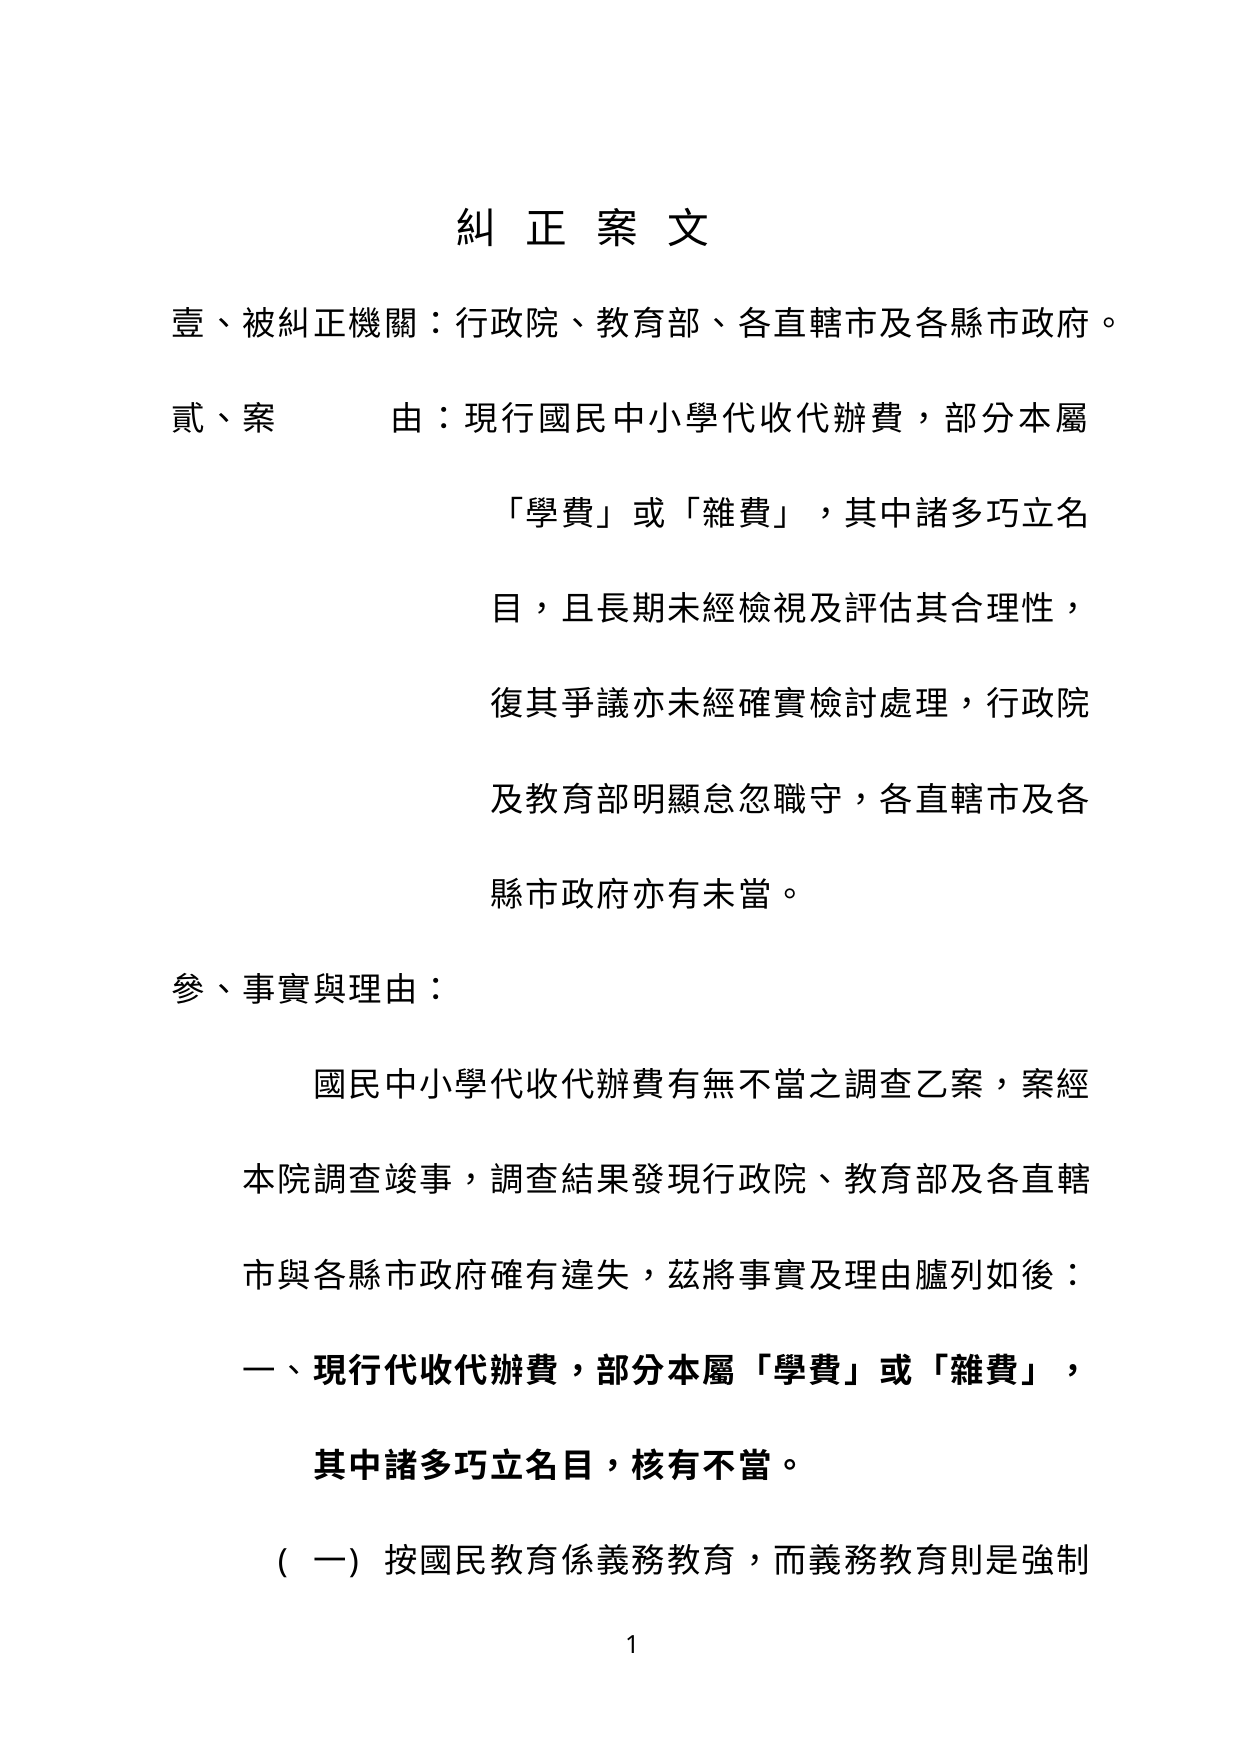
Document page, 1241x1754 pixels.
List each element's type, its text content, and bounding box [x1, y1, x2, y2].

subtitle 被糾正機關：行政院、教育部、各直轄市及各縣市政府。 [171, 273, 1092, 368]
text 國民中小學代收代辦費有無不當之調查乙案，案經本院調查竣事，調查結果發現行政院、教育部及各直轄市與各縣市政府確有違失，茲將事實及理由臚列如後： [242, 1034, 1092, 1320]
subtitle 事實與理由： [171, 939, 1092, 1034]
text 糾正案文 [419, 178, 1092, 273]
subtitle 現行代收代辦費，部分本屬「學費」或「雜費」，其中諸多巧立名目，核有不當。 [231, 1320, 1092, 1511]
subtitle 案 由：現行國民中小學代收代辦費，部分本屬「學費」或「雜費」，其中諸多巧立名目，且長期未經檢視及評估其合理性，復其爭議亦未經確實檢討處理，行政院及教育部明顯怠忽職守，各直轄市及各縣市政府亦有未當。 [171, 368, 1092, 939]
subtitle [245, 1511, 1092, 1606]
